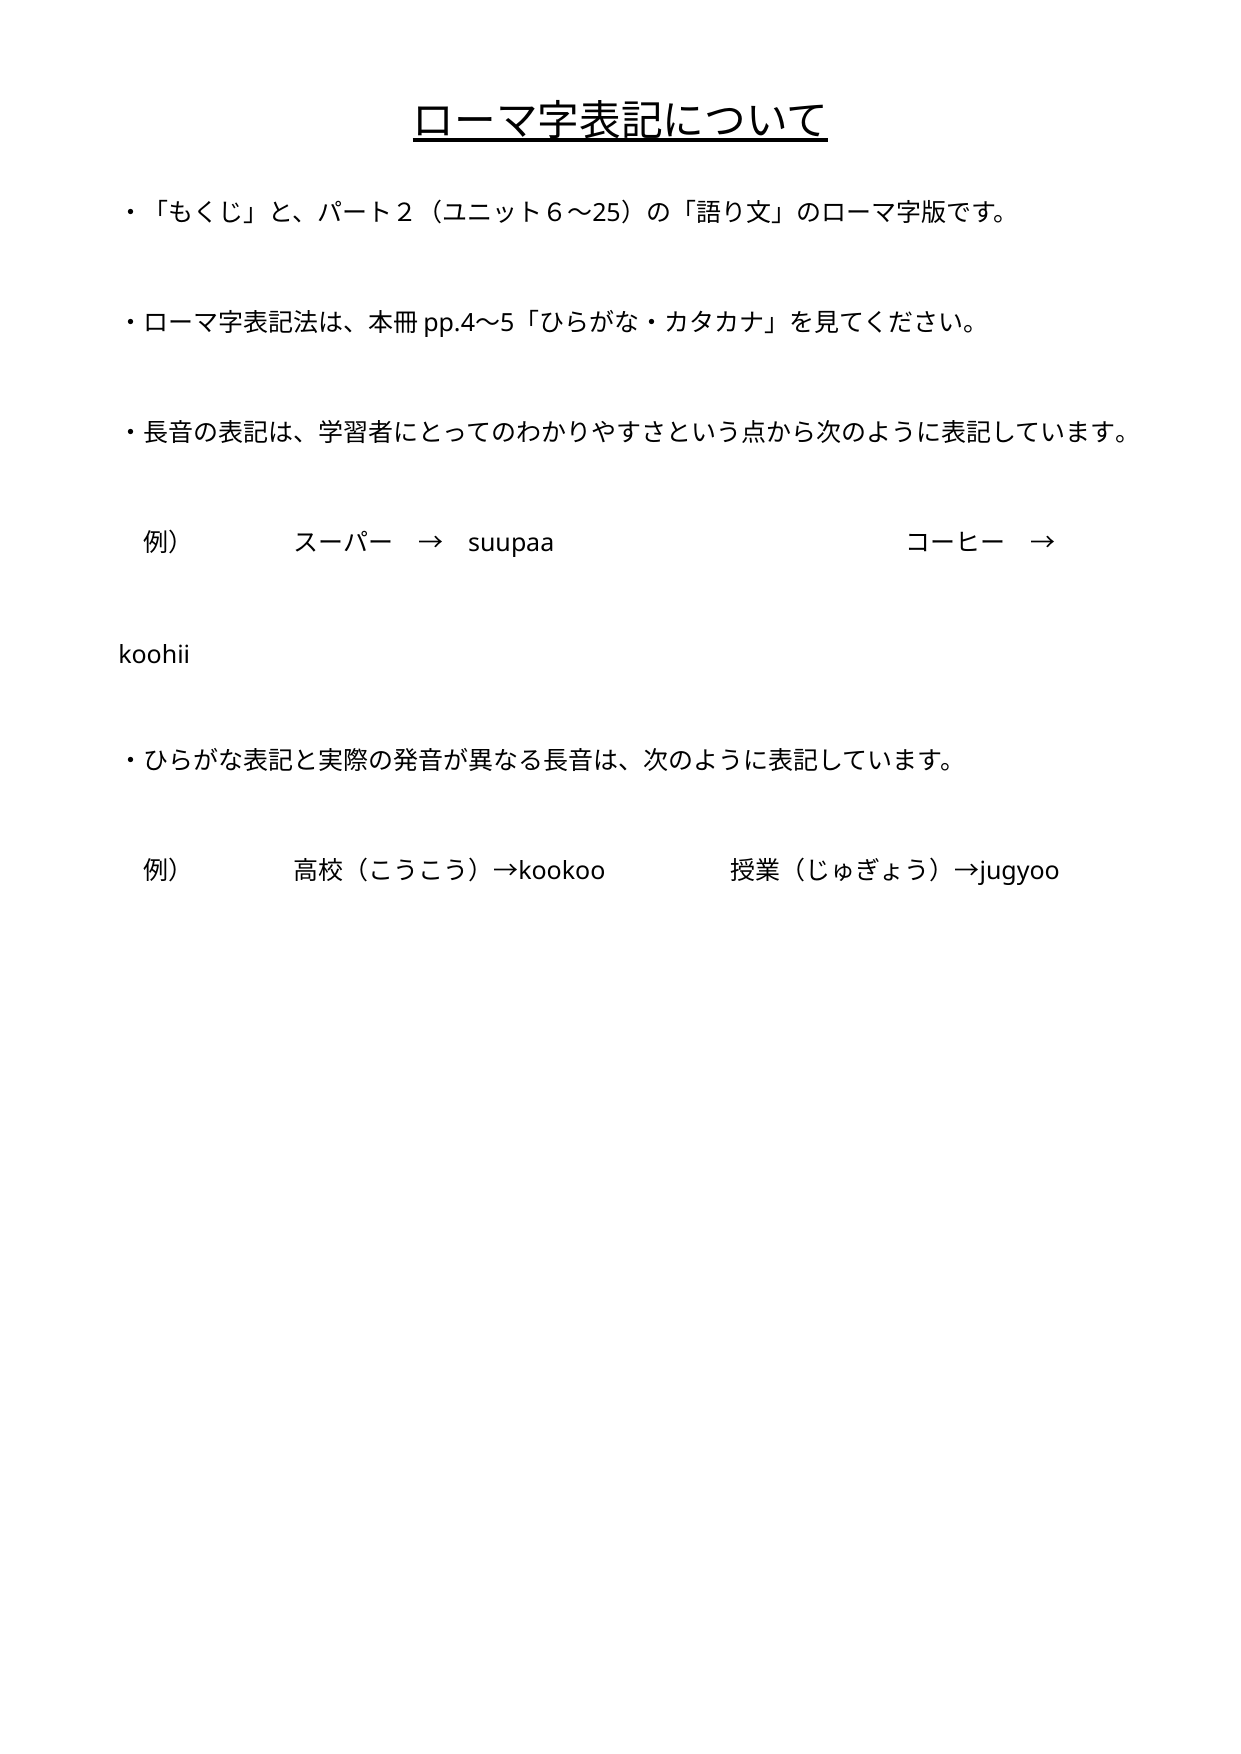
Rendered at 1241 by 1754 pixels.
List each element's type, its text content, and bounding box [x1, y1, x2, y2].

text ・ひらがな表記と実際の発音が異なる長音は、次のように表記しています。 [118, 740, 1122, 778]
text ・長音の表記は、学習者にとってのわかりやすさという点から次のように表記しています。 [118, 412, 1122, 449]
text ・「もくじ」と、パート２（ユニット６～25）の「語り文」のローマ字版です。 [118, 192, 1122, 229]
text 例） 高校（こうこう）→kookoo 授業（じゅぎょう）→jugyoo [118, 850, 1122, 888]
text 例） スーパー → suupaa コーヒー → koohii [118, 522, 1122, 672]
text ローマ字表記について [118, 79, 1122, 154]
text ・ローマ字表記法は、本冊pp.4～5「ひらがな・カタカナ」を見てください。 [118, 302, 1122, 339]
